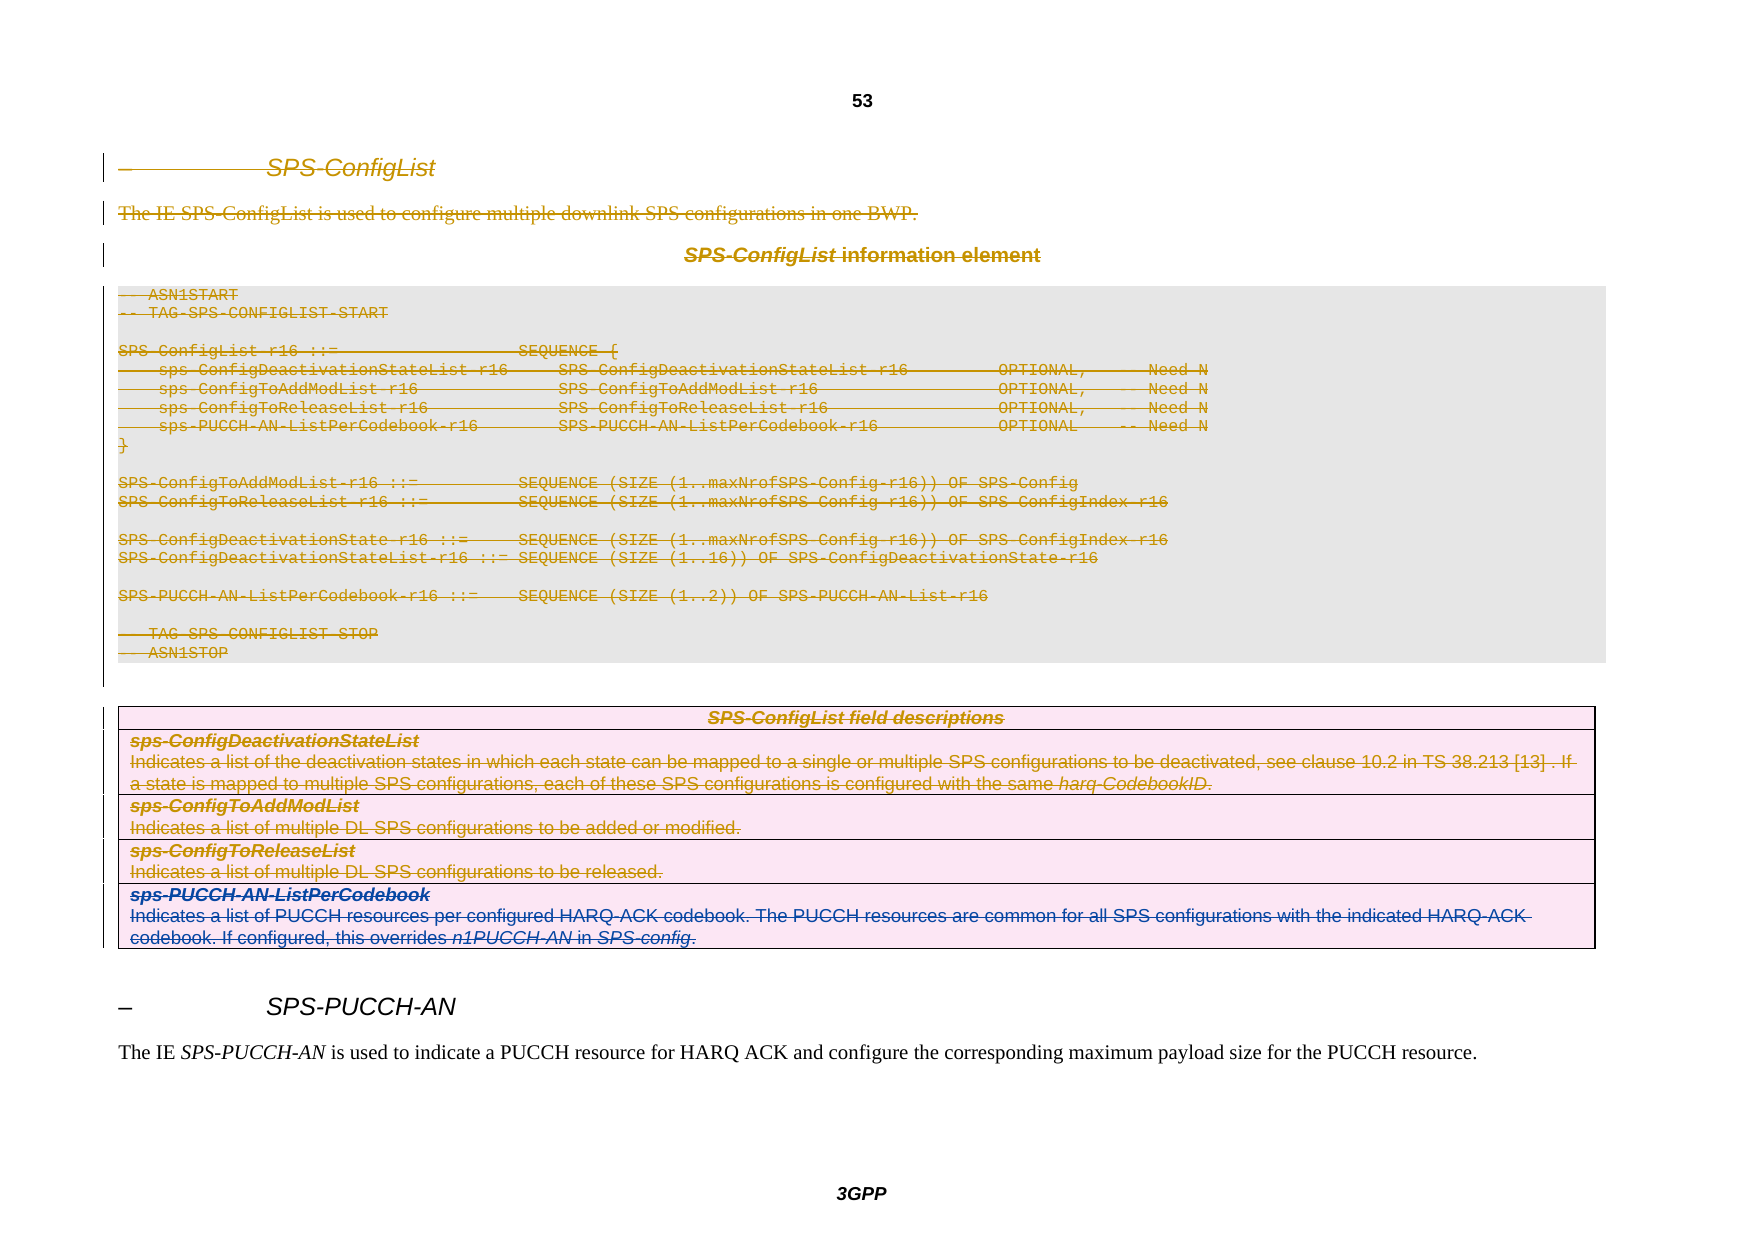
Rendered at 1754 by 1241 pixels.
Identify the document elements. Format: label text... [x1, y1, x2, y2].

text The IE SPS-PUCCH-AN is used to indicate a PUCCH resource for HARQ ACK and configure the corresponding maximum payload size for the PUCCH resource. [118, 1040, 1606, 1064]
subtitle – SPS-PUCCH-AN [118, 992, 1606, 1021]
